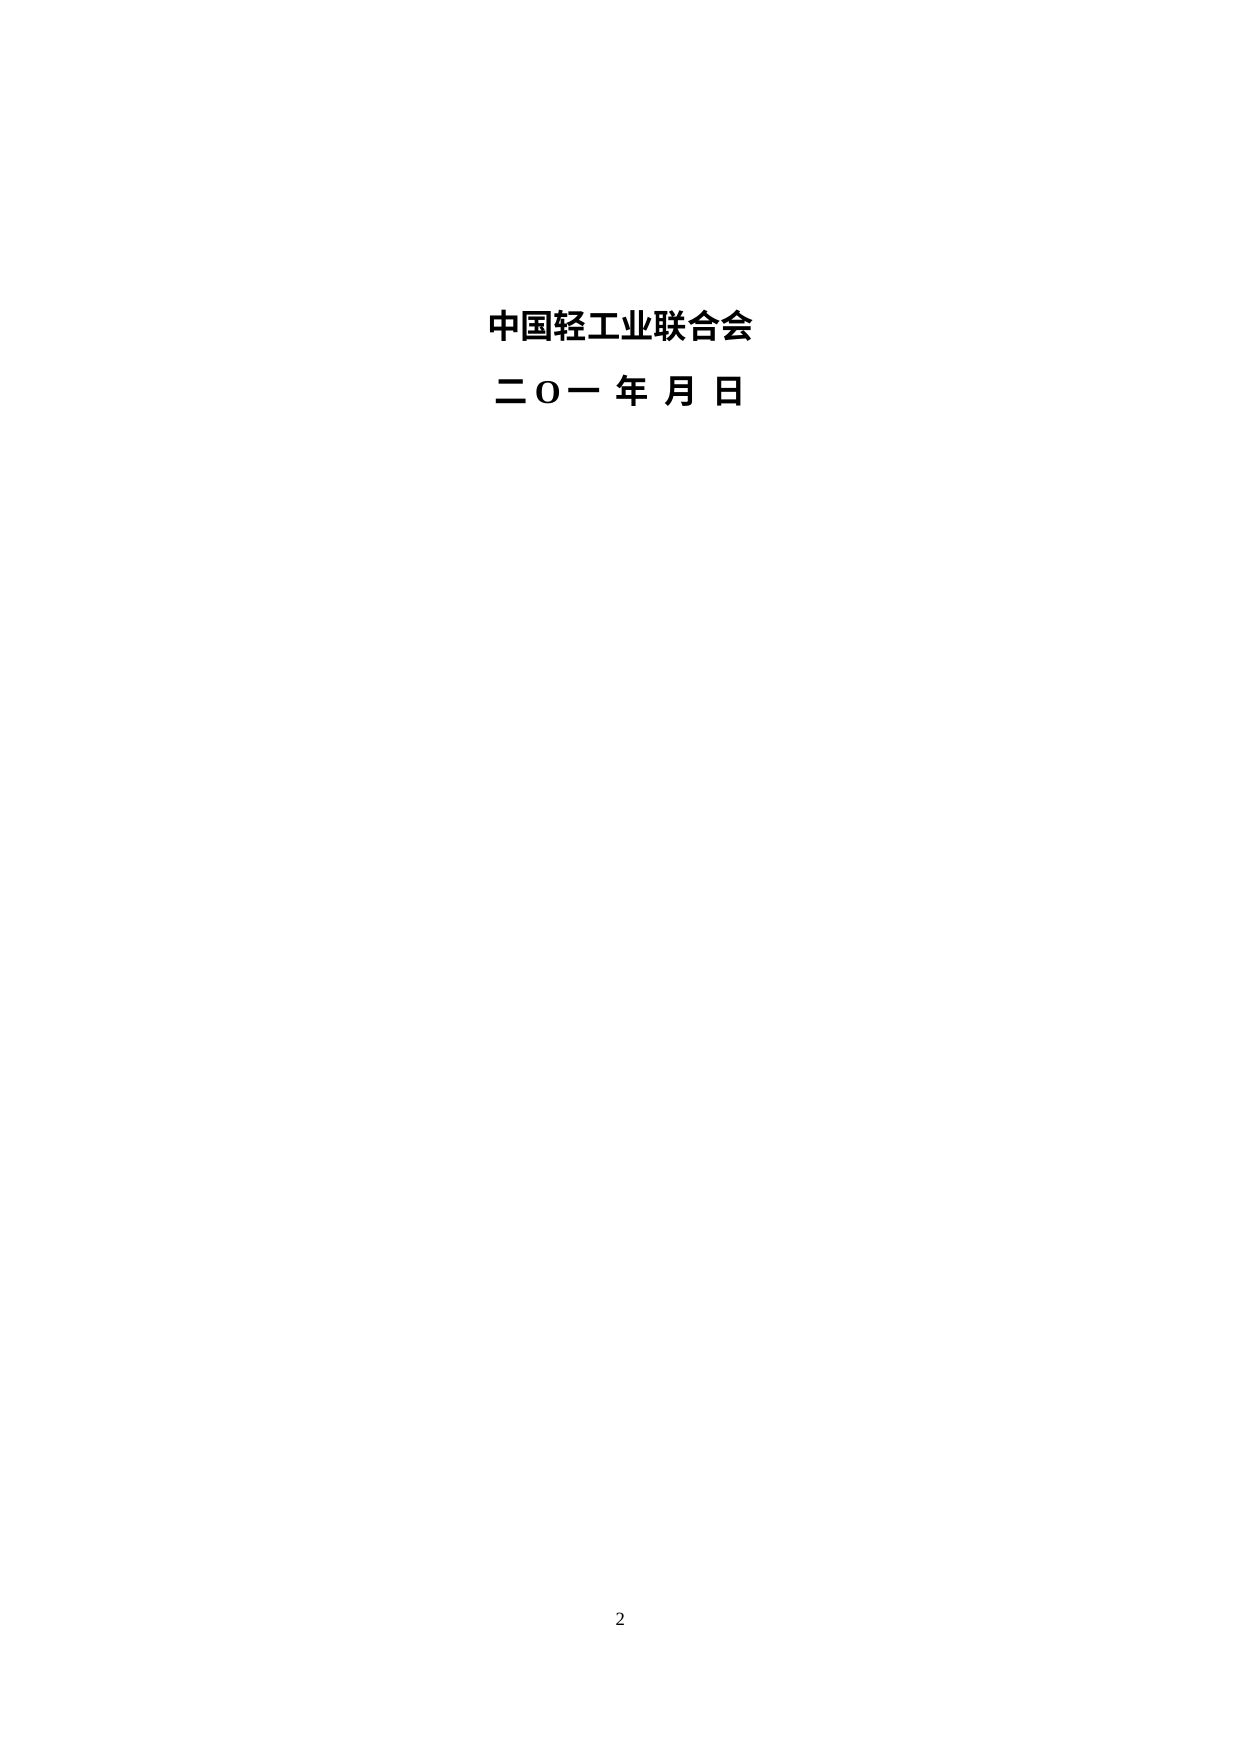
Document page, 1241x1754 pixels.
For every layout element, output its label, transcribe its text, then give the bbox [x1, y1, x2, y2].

text 中国轻工业联合会 [187, 292, 1053, 357]
text 二Ο一 年 月 日 [187, 357, 1053, 422]
